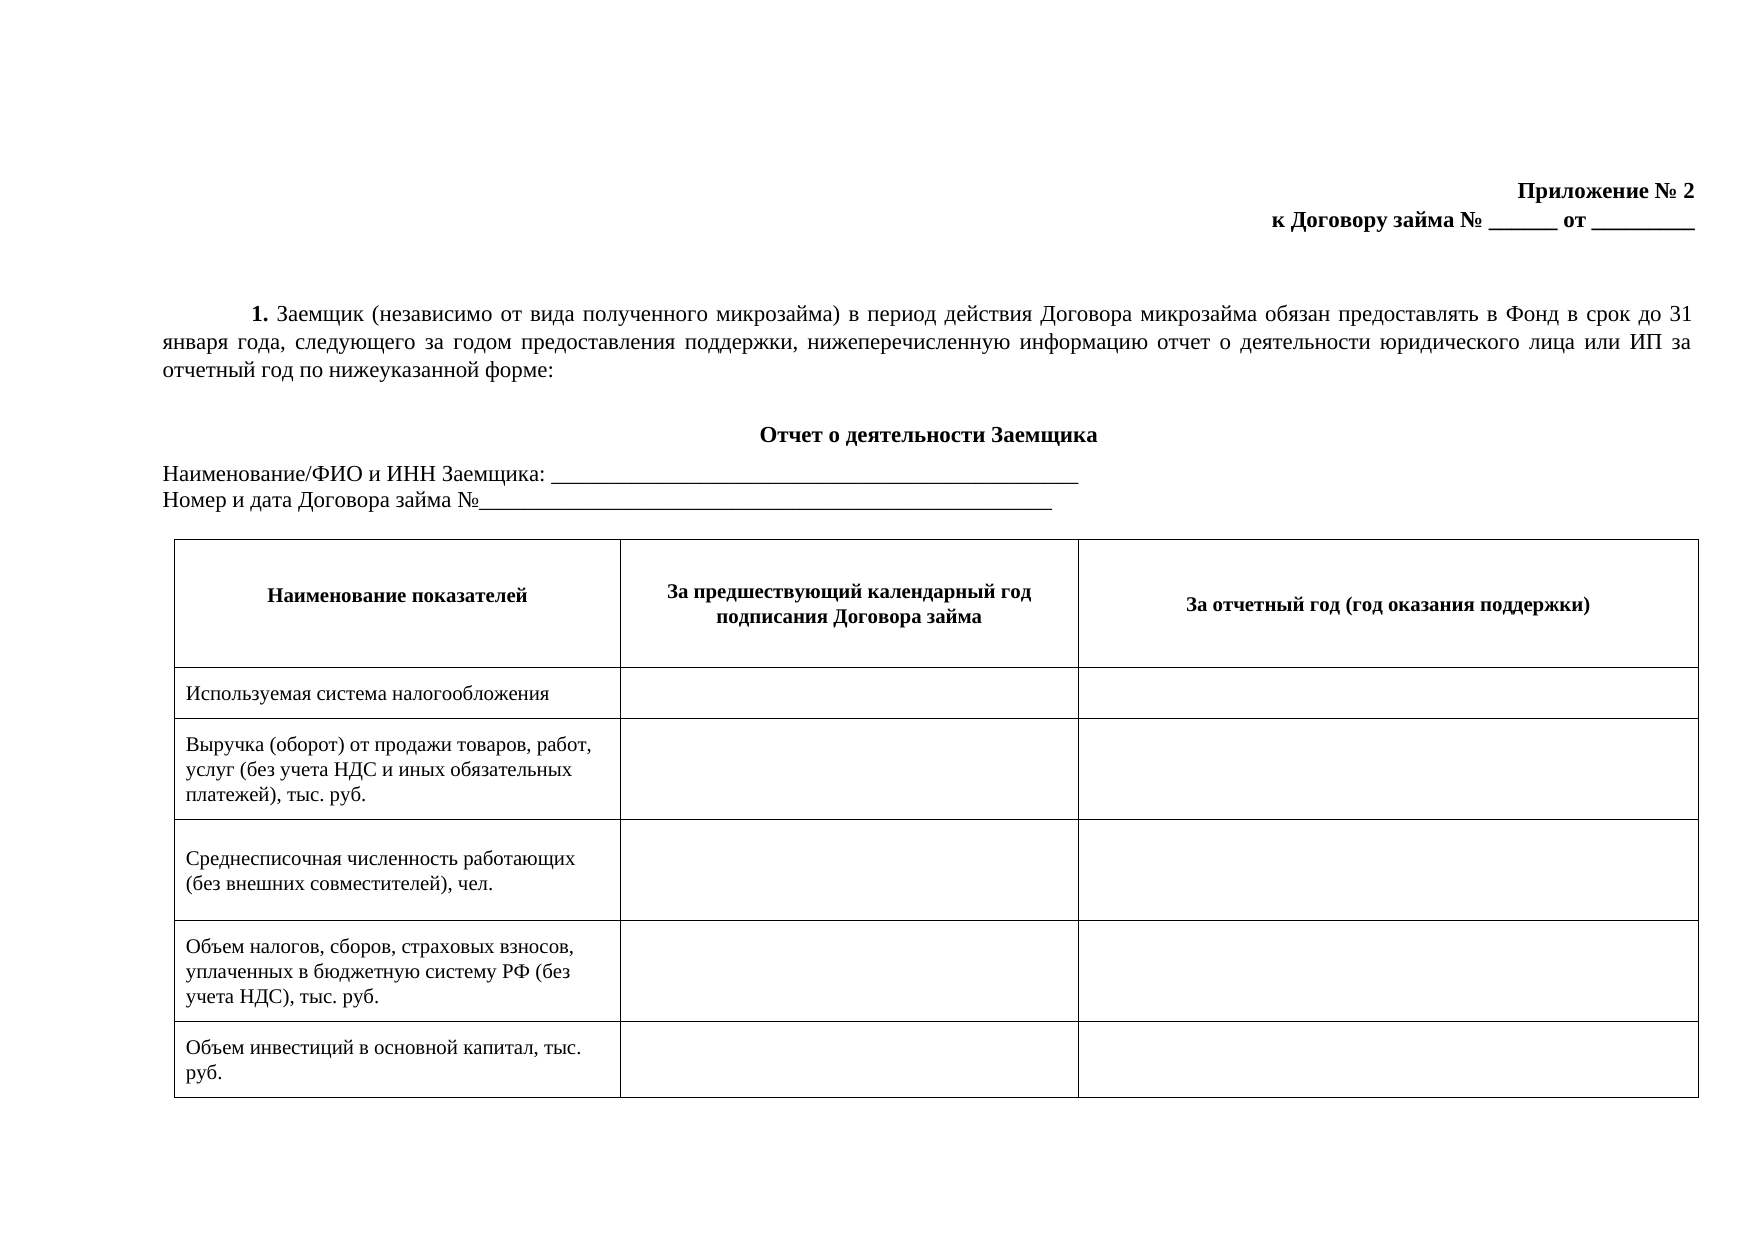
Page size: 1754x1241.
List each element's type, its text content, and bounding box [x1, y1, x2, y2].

text Отчет о деятельности Заемщика [162, 422, 1695, 447]
table_cell [621, 719, 1078, 819]
table_cell Используемая система налогообложения [175, 668, 620, 718]
text Номер и дата Договора займа №__________________________________________________ [162, 486, 1695, 513]
table_cell [1079, 719, 1698, 819]
table_cell [621, 820, 1078, 920]
text к Договору займа № ______ от _________ [162, 206, 1695, 232]
table_cell [1079, 1022, 1698, 1097]
table_header За отчетный год (год оказания поддержки) [1079, 540, 1698, 667]
table_cell [1079, 820, 1698, 920]
table_cell Выручка (оборот) от продажи товаров, работ, услуг (без учета НДС и иных обязательных платежей), тыс. руб. [175, 719, 620, 819]
text 1. Заемщик (независимо от вида полученного микрозайма) в период действия Договора микрозайма обязан предоставлять в Фонд в срок до 31 января года, следующего за годом предоставления поддержки, нижеперечисленную информацию отчет о деятельности юридического лица или ИП за отчетный год по нижеуказанной форме: [162, 299, 1695, 383]
table_cell [621, 1022, 1078, 1097]
table_cell [1079, 921, 1698, 1021]
table_header Наименование показателей [175, 540, 620, 667]
text Приложение № 2 [162, 177, 1695, 203]
table_cell [621, 921, 1078, 1021]
table_cell Объем инвестиций в основной капитал, тыс. руб. [175, 1022, 620, 1097]
table_cell Объем налогов, сборов, страховых взносов, уплаченных в бюджетную систему РФ (без учета НДС), тыс. руб. [175, 921, 620, 1021]
table_header За предшествующий календарный год подписания Договора займа [621, 540, 1078, 667]
text Наименование/ФИО и ИНН Заемщика: ______________________________________________ [162, 460, 1695, 486]
table_cell [1079, 668, 1698, 718]
table_cell Среднесписочная численность работающих (без внешних совместителей), чел. [175, 820, 620, 920]
table_cell [621, 668, 1078, 718]
